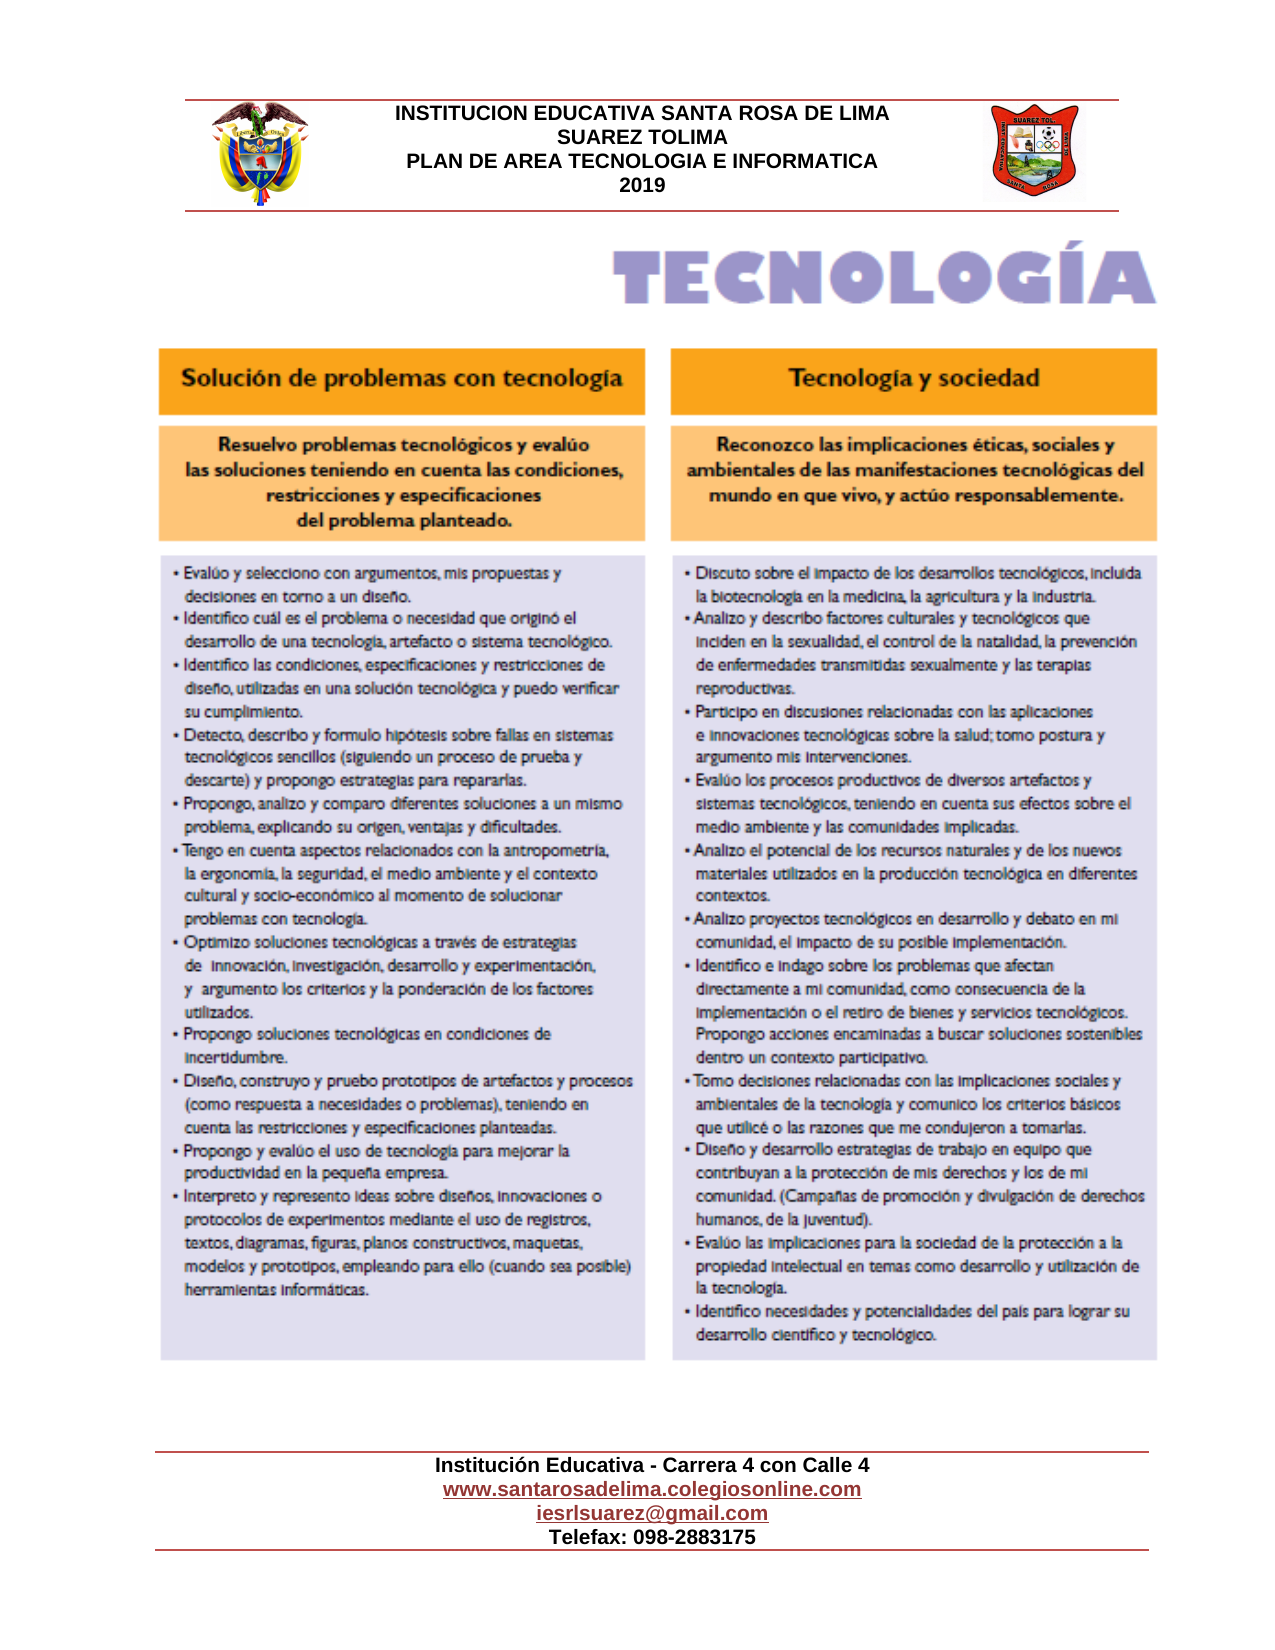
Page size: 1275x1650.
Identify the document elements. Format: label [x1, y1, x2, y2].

picture [982, 101, 1087, 202]
picture [130, 239, 1174, 1375]
picture [211, 101, 309, 207]
